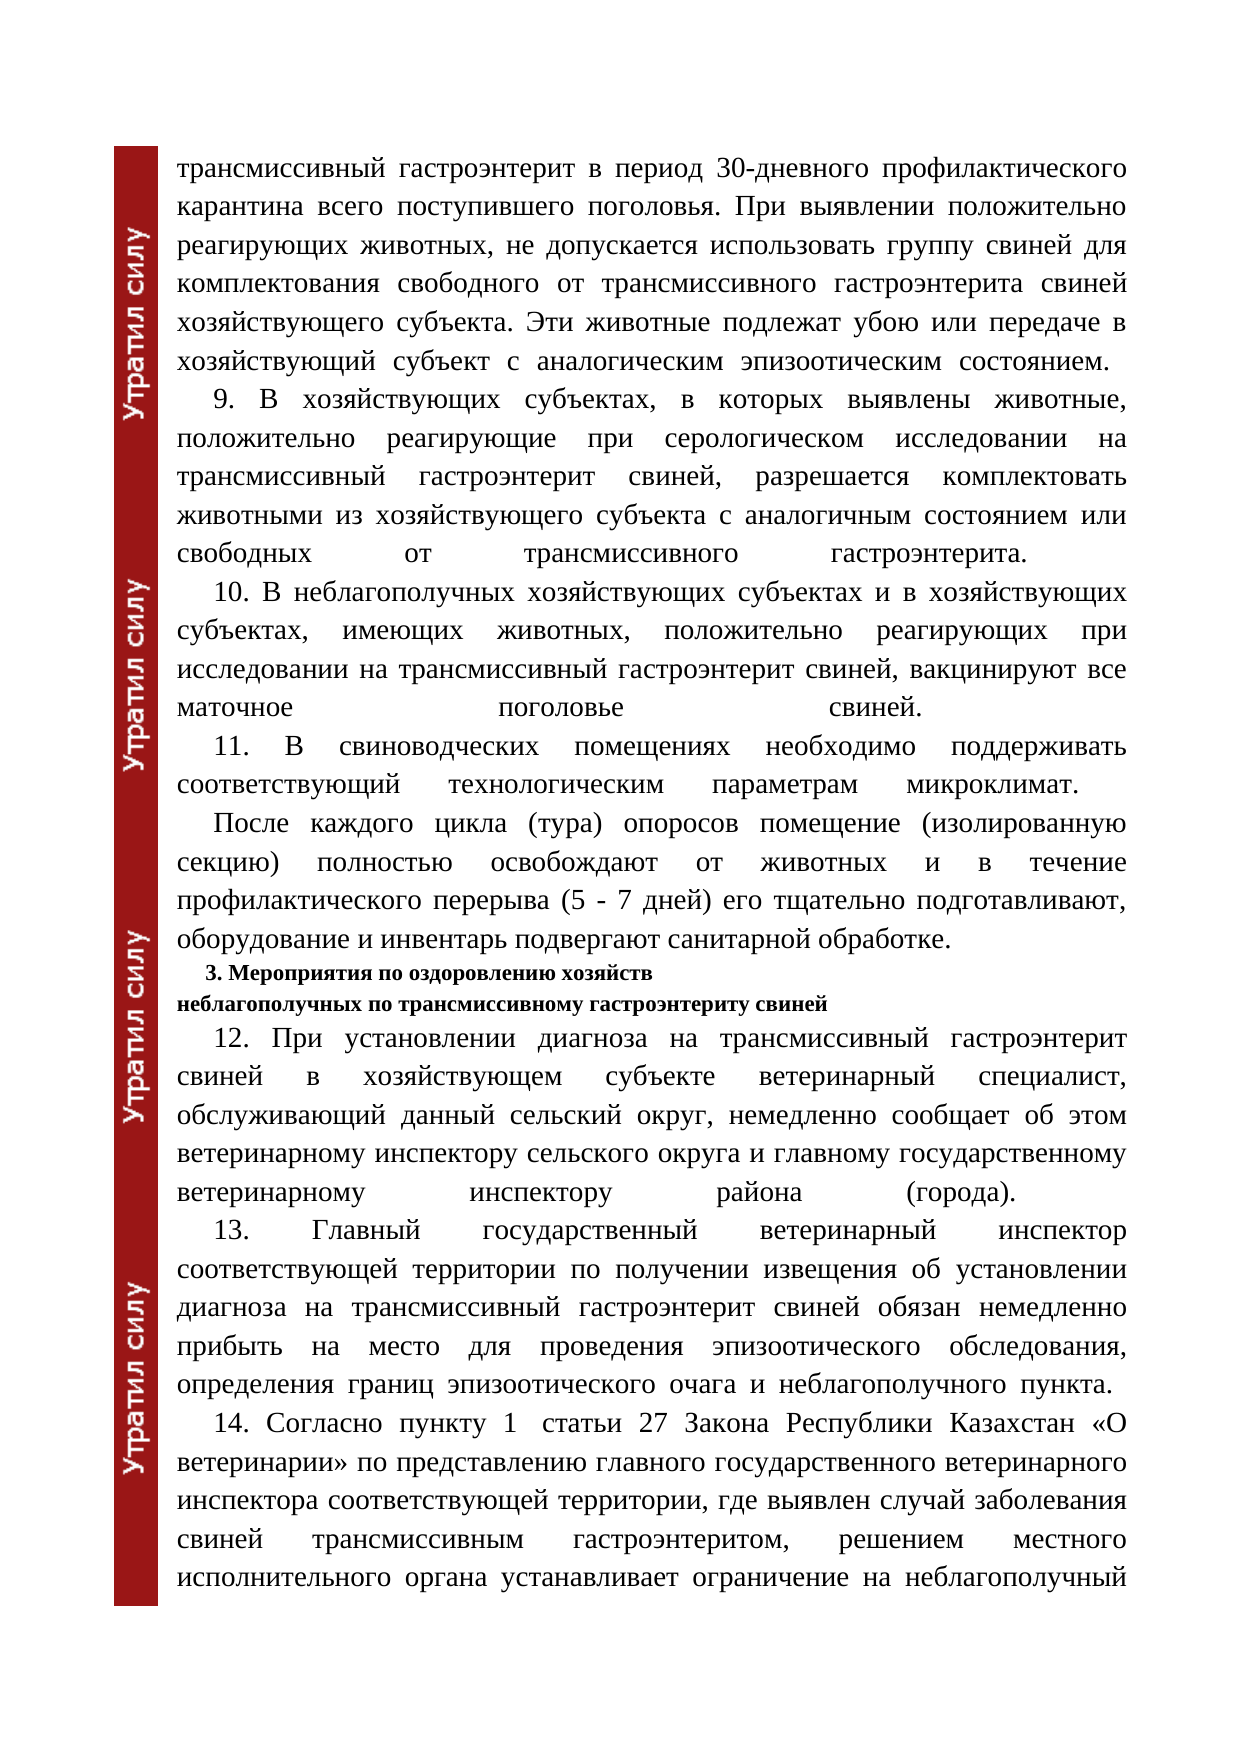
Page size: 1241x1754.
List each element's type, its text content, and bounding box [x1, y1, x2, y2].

picture [114, 1016, 158, 1020]
text 3. Мероприятия по оздоровлению хозяйств неблагополучных по трансмиссивному гастроэнтериту свиней [112, 959, 1128, 1016]
picture [114, 954, 158, 959]
picture [114, 146, 158, 150]
picture [114, 1593, 158, 1606]
